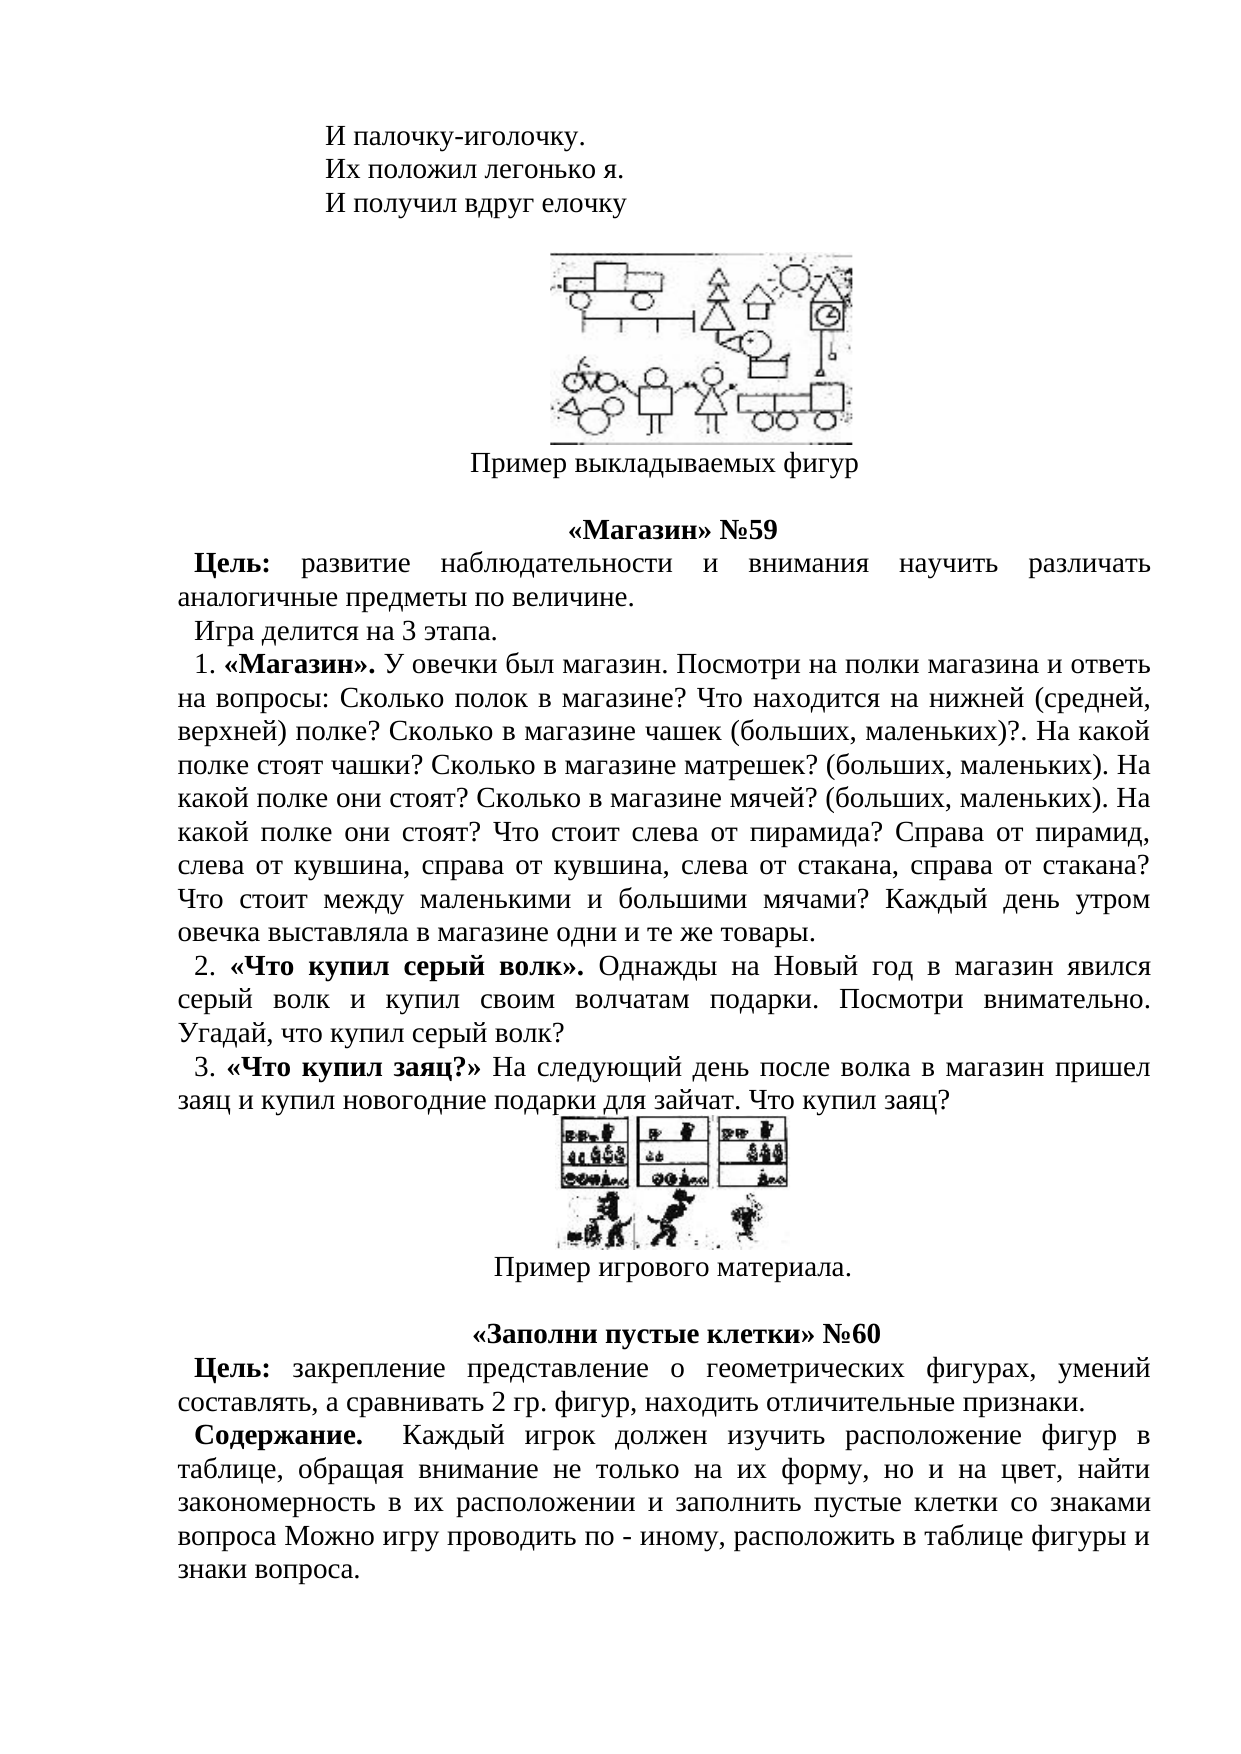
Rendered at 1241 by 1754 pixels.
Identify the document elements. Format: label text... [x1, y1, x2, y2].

text 2. «Что купил серый волк». Однажды на Новый год в магазин явился серый волк и купил своим волчатам подарки. Посмотри внимательно. Угадай, что купил серый волк? [177, 948, 1152, 1049]
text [177, 118, 1152, 219]
text Цель: закрепление представление о геометрических фигурах, умений составлять, а сравнивать 2 гр. фигур, находить отличительные признаки. [177, 1350, 1152, 1417]
text «Магазин» №59 [177, 512, 1152, 546]
picture [555, 1115, 791, 1250]
text 1. «Магазин». У овечки был магазин. Посмотри на полки магазина и ответь на вопросы: Сколько полок в магазине? Что находится на нижней (средней, верхней) полке? Сколько в магазине чашек (больших, маленьких)?. На какой полке стоят чашки? Сколько в магазине матрешек? (больших, маленьких). На какой полке они стоят? Сколько в магазине мячей? (больших, маленьких). На какой полке они стоят? Что стоит слева от пирамида? Справа от пирамид, слева от кувшина, справа от кувшина, слева от стакана, справа от стакана? Что стоит между маленькими и большими мячами? Каждый день утром овечка выставляла в магазине одни и те же товары. [177, 646, 1152, 948]
text Пример игрового материала. [177, 1249, 1152, 1283]
text Цель: развитие наблюдательности и внимания научить различать аналогичные предметы по величине. [177, 546, 1152, 613]
picture [550, 252, 853, 445]
text Пример выкладываемых фигур [177, 445, 1152, 478]
text 3. «Что купил заяц?» На следующий день после волка в магазин пришел заяц и купил новогодние подарки для зайчат. Что купил заяц? [177, 1049, 1152, 1116]
text Игра делится на 3 этапа. [177, 613, 1152, 646]
text «Заполни пустые клетки» №60 [177, 1317, 1152, 1350]
text Содержание. Каждый игрок должен изучить расположение фигур в таблице, обращая внимание не только на их форму, но и на цвет, найти закономерность в их расположении и заполнить пустые клетки со знаками вопроса Можно игру проводить по - иному, расположить в таблице фигуры и знаки вопроса. [177, 1417, 1152, 1585]
